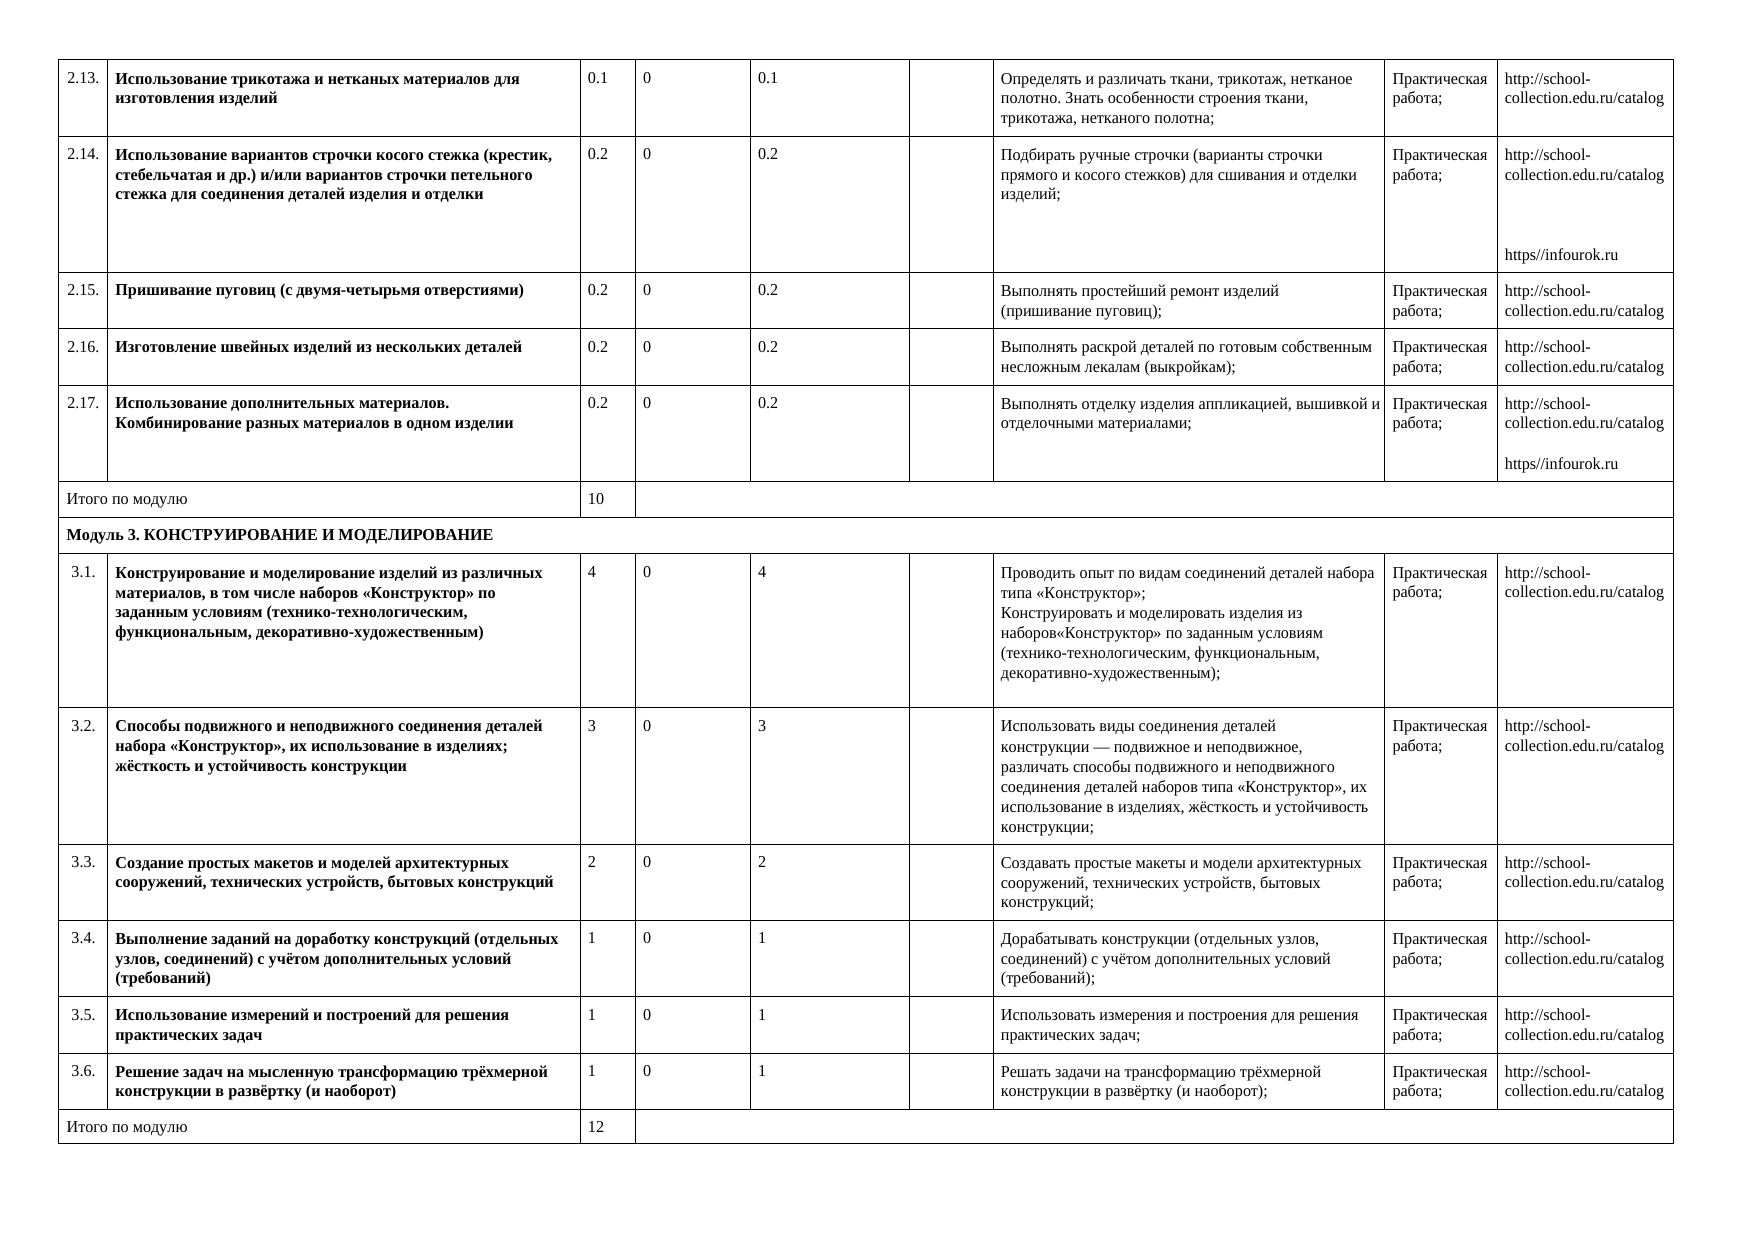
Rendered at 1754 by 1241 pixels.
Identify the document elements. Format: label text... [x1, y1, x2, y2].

table_cell 0.2 [581, 386, 635, 481]
table_cell 3.5. [59, 997, 107, 1052]
table_cell http://school- collection.edu.ru/catalog [1498, 554, 1673, 707]
table_cell Подбирать ручные строчки (варианты строчки прямого и косого стежков) для сшивания и отделки изделий; [994, 137, 1384, 272]
table_cell [910, 273, 993, 328]
table_cell 0 [636, 554, 750, 707]
table_cell Использовать измерения и построения для решения практических задач; [994, 997, 1384, 1052]
table_cell 0.2 [751, 273, 909, 328]
table_cell http://school- collection.edu.ru/catalog [1498, 708, 1673, 843]
table_cell http://school- collection.edu.ru/catalog [1498, 329, 1673, 384]
table_cell Практическая работа; [1385, 329, 1497, 384]
table_cell Выполнять раскрой деталей по готовым собственным несложным лекалам (выкройкам); [994, 329, 1384, 384]
table_cell Решать задачи на трансформацию трёхмерной конструкции в развёртку (и наоборот); [994, 1054, 1384, 1109]
table_cell [910, 137, 993, 272]
table_cell Практическая работа; [1385, 273, 1497, 328]
table_cell Практическая работа; [1385, 845, 1497, 920]
table_cell [636, 1110, 1673, 1143]
table_cell Практическая работа; [1385, 921, 1497, 996]
table_cell http://school- collection.edu.ru/catalog [1498, 273, 1673, 328]
table_cell 0.2 [581, 273, 635, 328]
table_cell 0 [636, 1054, 750, 1109]
table_cell [910, 997, 993, 1052]
table_cell Изготовление швейных изделий из нескольких деталей [108, 329, 580, 384]
table_cell 3 [581, 708, 635, 843]
table_cell [910, 921, 993, 996]
table_cell 1 [751, 1054, 909, 1109]
table_cell Конструирование и моделирование изделий из различных материалов, в том числе наборов «Конструктор» по заданным условиям (технико-технологическим, функциональным, декоративно-художественным) [108, 554, 580, 707]
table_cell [1498, 1054, 1673, 1109]
table_cell Проводить опыт по видам соединений деталей набора типа «Конструктор»; Конструировать и моделировать изделия из наборов«Конструктор» по заданным условиям (технико-технологическим, функциональным, декоративно-художественным); [994, 554, 1384, 707]
table_cell Практическая работа; [1385, 708, 1497, 843]
table_cell Пришивание пуговиц (с двумя-четырьмя отверстиями) [108, 273, 580, 328]
table_header Практическая работа; [1385, 60, 1497, 136]
table_cell http://school- collection.edu.ru/catalog https//infourok.ru [1498, 137, 1673, 272]
table_cell 1 [581, 921, 635, 996]
table_cell 2.15. [59, 273, 107, 328]
table_cell [636, 482, 1673, 517]
table_cell [910, 329, 993, 384]
table_cell Практическая работа; [1385, 554, 1497, 707]
table_cell Итого по модулю [59, 1110, 580, 1143]
table_cell http://school- collection.edu.ru/catalog [1498, 997, 1673, 1052]
table_cell Итого по модулю [59, 482, 580, 517]
table_cell 0.2 [751, 386, 909, 481]
table_cell Модуль 3. КОНСТРУИРОВАНИЕ И МОДЕЛИРОВАНИЕ [59, 518, 1673, 553]
table_cell http://school- collection.edu.ru/catalog [1498, 845, 1673, 920]
table_cell http://school- collection.edu.ru/catalog https//infourok.ru [1498, 386, 1673, 481]
table_cell Выполнение заданий на доработку конструкций (отдельных узлов, соединений) с учётом дополнительных условий (требований) [108, 921, 580, 996]
table_cell Практическая работа; [1385, 997, 1497, 1052]
table_cell Способы подвижного и неподвижного соединения деталей набора «Конструктор», их использование в изделиях; жёсткость и устойчивость конструкции [108, 708, 580, 843]
table_cell http://school- collection.edu.ru/catalog [1498, 921, 1673, 996]
table_cell Выполнять простейший ремонт изделий (пришивание пуговиц); [994, 273, 1384, 328]
table_cell 3.3. [59, 845, 107, 920]
table_cell [910, 845, 993, 920]
table_cell [910, 1054, 993, 1109]
table_header [910, 60, 993, 136]
table_cell Выполнять отделку изделия аппликацией, вышивкой и отделочными материалами; [994, 386, 1384, 481]
table_cell Использование измерений и построений для решения практических задач [108, 997, 580, 1052]
table_cell Дорабатывать конструкции (отдельных узлов, соединений) с учётом дополнительных условий (требований); [994, 921, 1384, 996]
table_cell 2 [581, 845, 635, 920]
table_cell 4 [581, 554, 635, 707]
table_cell 3.4. [59, 921, 107, 996]
table_cell 0 [636, 386, 750, 481]
table_cell [910, 708, 993, 843]
table_cell Использование вариантов строчки косого стежка (крестик, стебельчатая и др.) и/или вариантов строчки петельного стежка для соединения деталей изделия и отделки [108, 137, 580, 272]
table_cell 4 [751, 554, 909, 707]
table_cell 12 [581, 1110, 635, 1143]
table_cell 1 [581, 997, 635, 1052]
table_cell 3.6. [59, 1054, 107, 1109]
table_header Использование трикотажа и нетканых материалов для изготовления изделий [108, 60, 580, 136]
table_cell 0.2 [581, 137, 635, 272]
table_cell 2.17. [59, 386, 107, 481]
table_cell Использование дополнительных материалов. Комбинирование разных материалов в одном изделии [108, 386, 580, 481]
table_header 0.1 [581, 60, 635, 136]
table_cell 3 [751, 708, 909, 843]
table_header 0 [636, 60, 750, 136]
table_cell Решение задач на мысленную трансформацию трёхмерной конструкции в развёртку (и наоборот) [108, 1054, 580, 1109]
table_cell 0 [636, 137, 750, 272]
table_cell Практическая работа; [1385, 137, 1497, 272]
table_cell 0 [636, 997, 750, 1052]
table_cell 10 [581, 482, 635, 517]
table_header 0.1 [751, 60, 909, 136]
table_cell 2.14. [59, 137, 107, 272]
table_cell 0 [636, 708, 750, 843]
table_header http://school- collection.edu.ru/catalog [1498, 60, 1673, 136]
table_cell [910, 554, 993, 707]
table_cell 0.2 [751, 329, 909, 384]
table_cell 0.2 [751, 137, 909, 272]
table_cell 0 [636, 273, 750, 328]
table_cell 1 [581, 1054, 635, 1109]
table_cell Использовать виды соединения деталей конструкции — подвижное и неподвижное, различать способы подвижного и неподвижного соединения деталей наборов типа «Конструктор», их использование в изделиях, жёсткость и устойчивость конструкции; [994, 708, 1384, 843]
table_header Определять и различать ткани, трикотаж, нетканое полотно. Знать особенности строения ткани, трикотажа, нетканого полотна; [994, 60, 1384, 136]
table_cell 0 [636, 845, 750, 920]
table_cell 3.1. [59, 554, 107, 707]
table_header 2.13. [59, 60, 107, 136]
table_cell Создавать простые макеты и модели архитектурных сооружений, технических устройств, бытовых конструкций; [994, 845, 1384, 920]
table_cell 3.2. [59, 708, 107, 843]
table_cell 0 [636, 921, 750, 996]
table_cell 2.16. [59, 329, 107, 384]
table_cell [910, 386, 993, 481]
table_cell 2 [751, 845, 909, 920]
table_cell 1 [751, 921, 909, 996]
table_cell Практическая работа; [1385, 1054, 1497, 1109]
table_cell 0.2 [581, 329, 635, 384]
table_cell 1 [751, 997, 909, 1052]
table_cell Практическая работа; [1385, 386, 1497, 481]
table_cell Создание простых макетов и моделей архитектурных сооружений, технических устройств, бытовых конструкций [108, 845, 580, 920]
table_cell 0 [636, 329, 750, 384]
